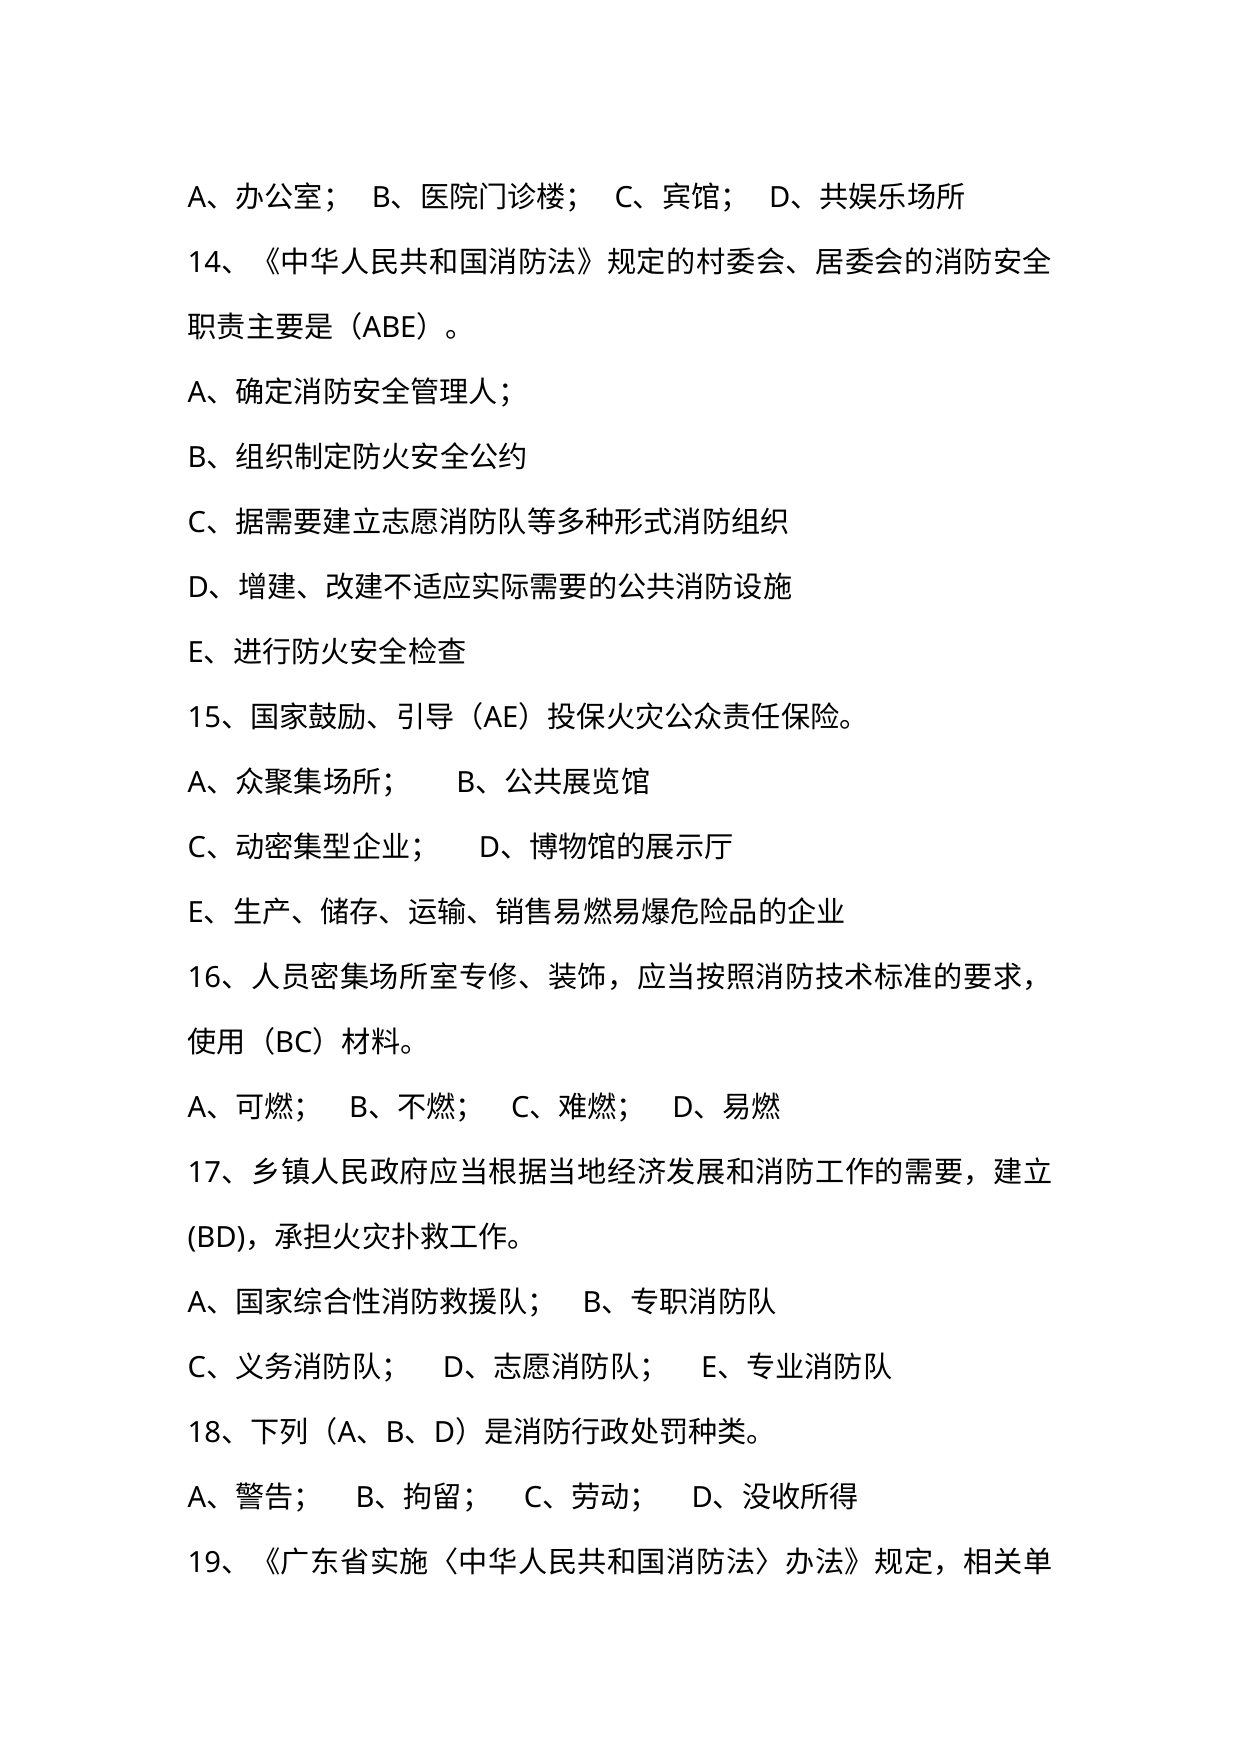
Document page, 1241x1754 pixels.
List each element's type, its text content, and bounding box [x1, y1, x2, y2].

list 17、乡镇人民政府应当根据当地经济发展和消防工作的需要，建立(BD)，承担火灾扑救工作。 [187, 1137, 1053, 1267]
list C、据需要建立志愿消防队等多种形式消防组织 [187, 487, 1053, 552]
list A、国家综合性消防救援队； B、专职消防队 [187, 1267, 1053, 1332]
list C、动密集型企业； D、博物馆的展示厅 [187, 812, 1053, 877]
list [187, 1527, 1053, 1592]
list 15、国家鼓励、引导（AE）投保火灾公众责任保险。 [187, 682, 1053, 747]
list E、生产、储存、运输、销售易燃易爆危险品的企业 [187, 877, 1053, 942]
list A、可燃； B、不燃； C、难燃； D、易燃 [187, 1072, 1053, 1137]
list 16、人员密集场所室专修、装饰，应当按照消防技术标准的要求，使用（BC）材料。 [187, 942, 1053, 1072]
list D、增建、改建不适应实际需要的公共消防设施 [187, 552, 1053, 617]
list 18、下列（A、B、D）是消防行政处罚种类。 [187, 1397, 1053, 1462]
list A、办公室； B、医院门诊楼； C、宾馆； D、共娱乐场所 [187, 162, 1053, 227]
list A、众聚集场所； B、公共展览馆 [187, 747, 1053, 812]
list E、进行防火安全检查 [187, 617, 1053, 682]
list B、组织制定防火安全公约 [187, 422, 1053, 487]
list A、警告； B、拘留； C、劳动； D、没收所得 [187, 1462, 1053, 1527]
list 14、《中华人民共和国消防法》规定的村委会、居委会的消防安全职责主要是（ABE）。 [187, 227, 1053, 357]
list A、确定消防安全管理人； [187, 357, 1053, 422]
list C、义务消防队； D、志愿消防队； E、专业消防队 [187, 1332, 1053, 1397]
